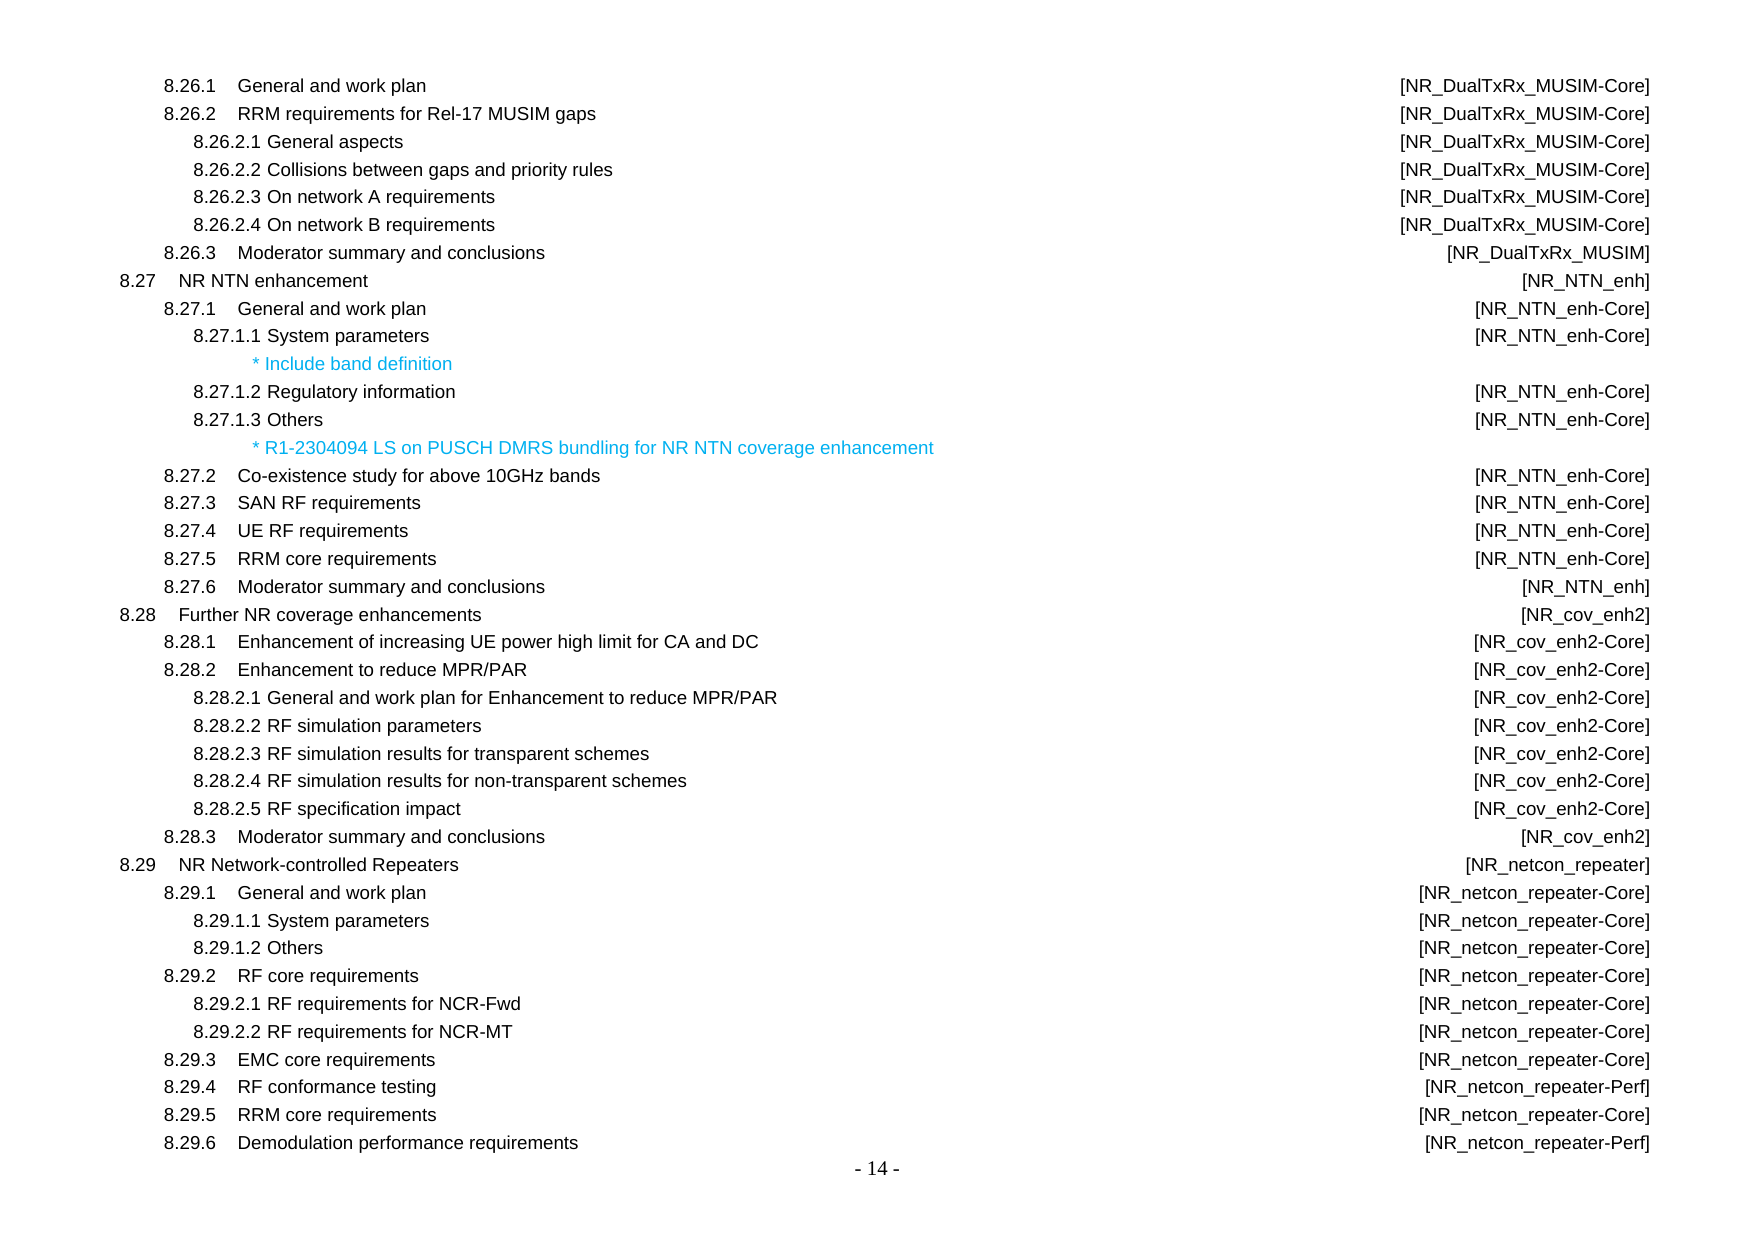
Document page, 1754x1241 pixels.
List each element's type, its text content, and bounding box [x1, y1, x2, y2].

list Demodulation performance requirements [NR_netcon_repeater-Perf] [164, 1132, 1679, 1153]
list RRM core requirements [NR_NTN_enh-Core] [164, 548, 1679, 569]
list System parameters [NR_NTN_enh-Core] [193, 325, 1679, 347]
list RF requirements for NCR-Fwd [NR_netcon_repeater-Core] [193, 993, 1679, 1014]
list General and work plan [NR_netcon_repeater-Core] [164, 882, 1679, 903]
list Regulatory information [NR_NTN_enh-Core] [193, 381, 1679, 402]
list RF simulation results for non-transparent schemes [NR_cov_enh2-Core] [193, 770, 1679, 792]
list Further NR coverage enhancements [NR_cov_enh2] [119, 603, 1679, 625]
list NR NTN enhancement [NR_NTN_enh] [119, 270, 1679, 291]
list On network B requirements [NR_DualTxRx_MUSIM-Core] [193, 214, 1679, 236]
list Collisions between gaps and priority rules [NR_DualTxRx_MUSIM-Core] [193, 158, 1679, 180]
text * R1-2304094 LS on PUSCH DMRS bundling for NR NTN coverage enhancement [252, 437, 1679, 458]
list RF simulation results for transparent schemes [NR_cov_enh2-Core] [193, 742, 1679, 764]
list Enhancement of increasing UE power high limit for CA and DC [NR_cov_enh2-Core] [164, 631, 1679, 653]
list RF simulation parameters [NR_cov_enh2-Core] [193, 715, 1679, 736]
list Others [NR_NTN_enh-Core] [193, 409, 1679, 430]
list RF core requirements [NR_netcon_repeater-Core] [164, 965, 1679, 987]
list NR Network-controlled Repeaters [NR_netcon_repeater] [119, 854, 1679, 875]
list UE RF requirements [NR_NTN_enh-Core] [164, 520, 1679, 542]
list Co-existence study for above 10GHz bands [NR_NTN_enh-Core] [164, 464, 1679, 486]
list General aspects [NR_DualTxRx_MUSIM-Core] [193, 131, 1679, 152]
list Moderator summary and conclusions [NR_cov_enh2] [164, 826, 1679, 847]
list EMC core requirements [NR_netcon_repeater-Core] [164, 1048, 1679, 1070]
list RF specification impact [NR_cov_enh2-Core] [193, 798, 1679, 820]
text * Include band definition [252, 353, 1679, 375]
list RF requirements for NCR-MT [NR_netcon_repeater-Core] [193, 1021, 1679, 1042]
list General and work plan for Enhancement to reduce MPR/PAR [NR_cov_enh2-Core] [193, 687, 1679, 708]
list RRM core requirements [NR_netcon_repeater-Core] [164, 1104, 1679, 1126]
list General and work plan [NR_DualTxRx_MUSIM-Core] [164, 75, 1679, 97]
list RF conformance testing [NR_netcon_repeater-Perf] [164, 1076, 1679, 1098]
list Moderator summary and conclusions [NR_DualTxRx_MUSIM] [164, 242, 1679, 263]
list Moderator summary and conclusions [NR_NTN_enh] [164, 576, 1679, 597]
list System parameters [NR_netcon_repeater-Core] [193, 909, 1679, 931]
list Enhancement to reduce MPR/PAR [NR_cov_enh2-Core] [164, 659, 1679, 681]
list Others [NR_netcon_repeater-Core] [193, 937, 1679, 959]
list SAN RF requirements [NR_NTN_enh-Core] [164, 492, 1679, 514]
list RRM requirements for Rel-17 MUSIM gaps [NR_DualTxRx_MUSIM-Core] [164, 103, 1679, 124]
list On network A requirements [NR_DualTxRx_MUSIM-Core] [193, 186, 1679, 208]
list General and work plan [NR_NTN_enh-Core] [164, 297, 1679, 319]
